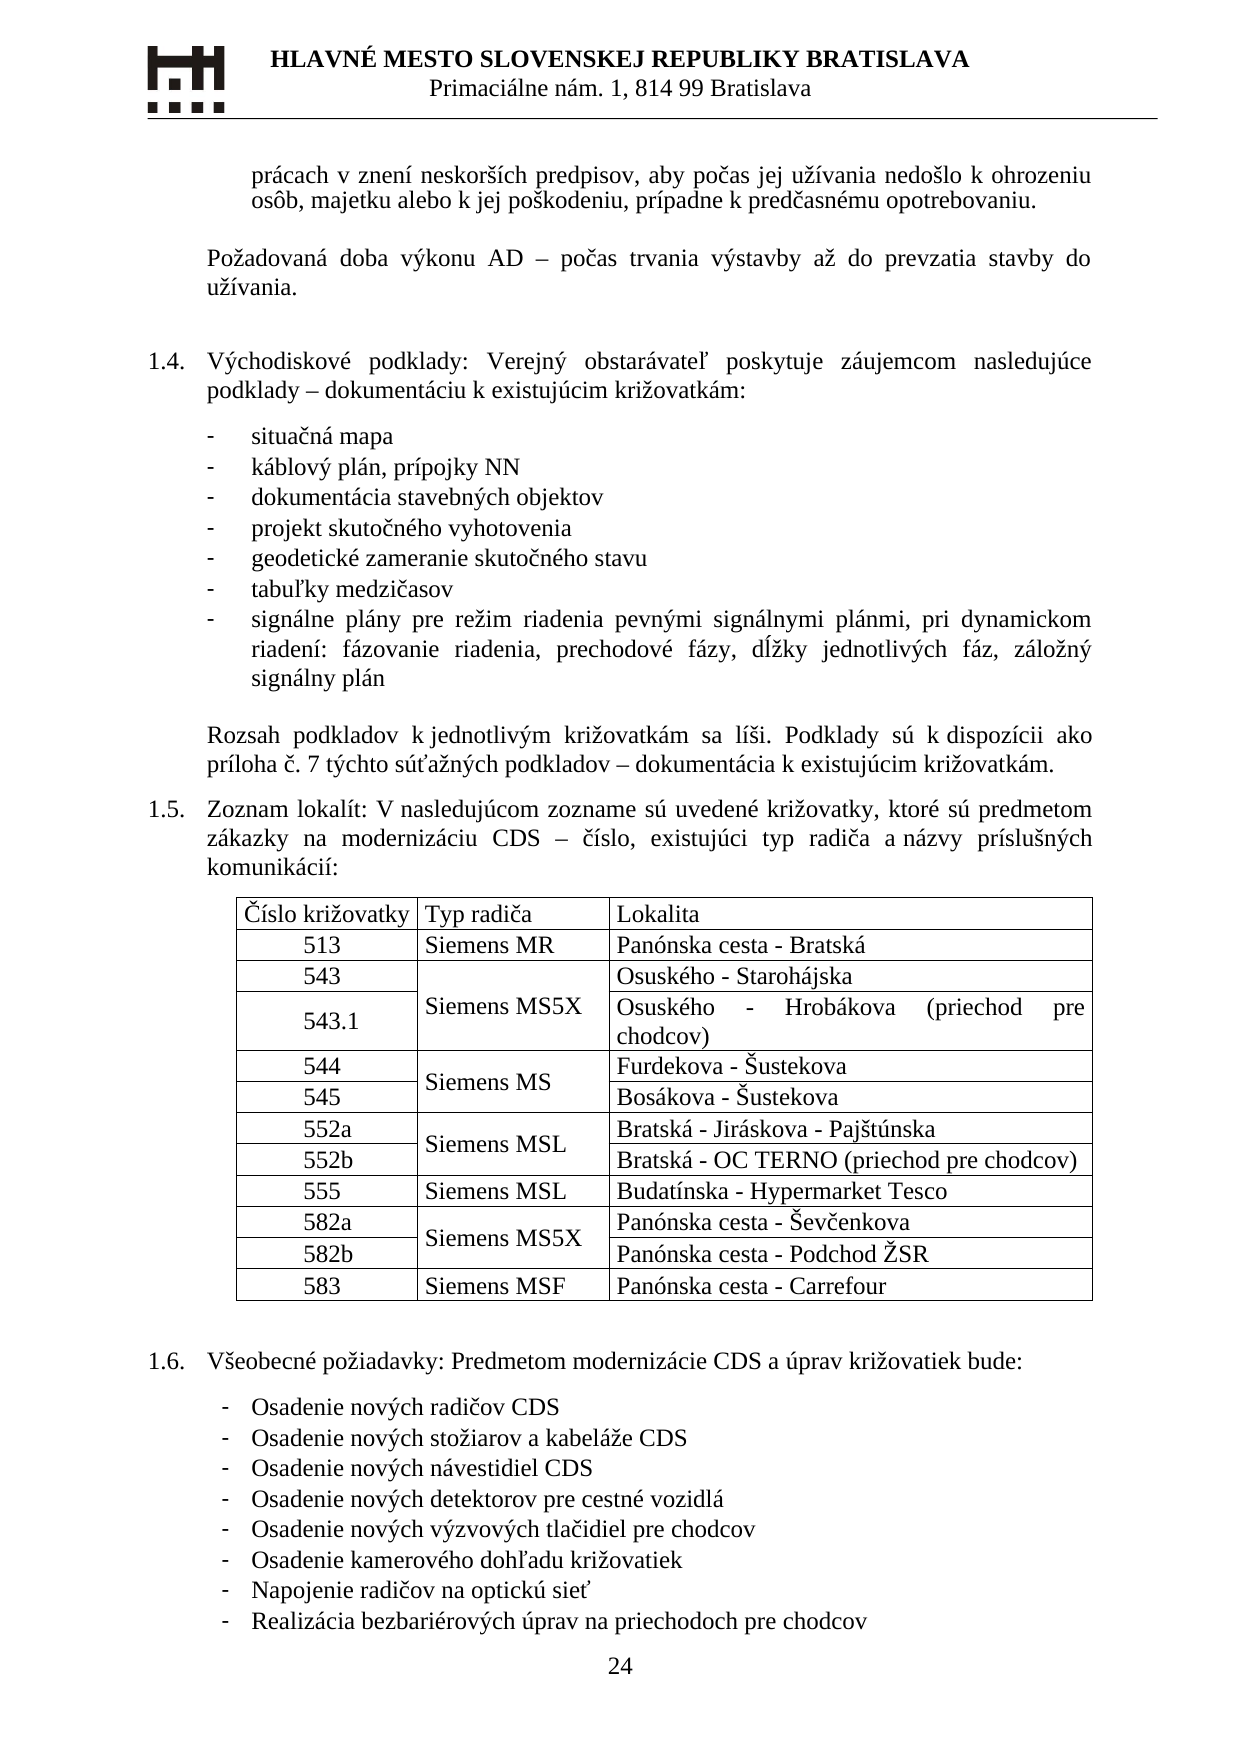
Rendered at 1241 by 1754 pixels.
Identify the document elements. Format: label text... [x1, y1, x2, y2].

table_header Lokalita [610, 898, 1092, 928]
list Východiskové podklady: Verejný obstarávateľ poskytuje záujemcom nasledujúce podklady – dokumentáciu k existujúcim križovatkám: [148, 346, 1093, 403]
list Osadenie nových radičov CDS [221, 1391, 1093, 1422]
table_cell Panónska cesta - Carrefour [610, 1269, 1092, 1299]
list Zoznam lokalít: V nasledujúcom zozname sú uvedené križovatky, ktoré sú predmetom zákazky na modernizáciu CDS – číslo, existujúci typ radiča a názvy príslušných komunikácií: [148, 794, 1093, 881]
table_cell 582b [237, 1238, 417, 1268]
table_cell 513 [237, 930, 417, 960]
list Realizácia bezbariérových úprav na priechodoch pre chodcov [221, 1605, 1093, 1636]
table_cell Bosákova - Šustekova [610, 1082, 1092, 1112]
table_cell Furdekova - Šustekova [610, 1051, 1092, 1081]
list projekt skutočného vyhotovenia [207, 512, 1093, 542]
list Všeobecné požiadavky: Predmetom modernizácie CDS a úprav križovatiek bude: [148, 1346, 1093, 1375]
table_header Typ radiča [418, 898, 609, 928]
table_cell 544 [237, 1051, 417, 1081]
table_cell Budatínska - Hypermarket Tesco [610, 1176, 1092, 1206]
list Osadenie kamerového dohľadu križovatiek [221, 1544, 1093, 1574]
table_cell Panónska cesta - Bratská [610, 930, 1092, 960]
table_cell Bratská - Jiráskova - Pajštúnska [610, 1113, 1092, 1143]
list Osadenie nových stožiarov a kabeláže CDS [221, 1422, 1093, 1452]
table_cell 543.1 [237, 992, 417, 1049]
table_cell 552b [237, 1144, 417, 1174]
table_cell Siemens MSL [418, 1113, 609, 1174]
picture [147, 46, 225, 113]
table_cell 582a [237, 1207, 417, 1237]
table_cell Siemens MSF [418, 1269, 609, 1299]
list káblový plán, prípojky NN [207, 451, 1093, 481]
list tabuľky medzičasov [207, 573, 1093, 603]
table_cell Osuského - Hrobákova (priechod pre chodcov) [610, 992, 1092, 1049]
text Požadovaná doba výkonu AD – počas trvania výstavby až do prevzatia stavby do užívania. [207, 243, 1093, 301]
table_cell Siemens MR [418, 930, 609, 960]
table_header Číslo križovatky [237, 898, 417, 928]
table_cell Siemens MSL [418, 1176, 609, 1206]
list Osadenie nových návestidiel CDS [221, 1452, 1093, 1483]
list signálne plány pre režim riadenia pevnými signálnymi plánmi, pri dynamickom riadení: fázovanie riadenia, prechodové fázy, dĺžky jednotlivých fáz, záložný signálny plán [207, 603, 1093, 691]
table_cell Osuského - Starohájska [610, 961, 1092, 991]
table_cell Siemens MS5X [418, 961, 609, 1049]
table_cell 543 [237, 961, 417, 991]
table_cell 552a [237, 1113, 417, 1143]
list geodetické zameranie skutočného stavu [207, 542, 1093, 573]
text Rozsah podkladov k jednotlivým križovatkám sa líši. Podklady sú k dispozícii ako príloha č. 7 týchto súťažných podkladov – dokumentácia k existujúcim križovatkám. [207, 720, 1093, 778]
list Osadenie nových výzvových tlačidiel pre chodcov [221, 1513, 1093, 1544]
list situačná mapa [207, 420, 1093, 451]
list Napojenie radičov na optickú sieť [221, 1574, 1093, 1605]
table_cell 583 [237, 1269, 417, 1299]
table_cell Panónska cesta - Ševčenkova [610, 1207, 1092, 1237]
list dokumentácia stavebných objektov [207, 481, 1093, 512]
table_cell Siemens MS5X [418, 1207, 609, 1268]
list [207, 164, 1093, 214]
table_cell Panónska cesta - Podchod ŽSR [610, 1238, 1092, 1268]
table_cell Siemens MS [418, 1051, 609, 1112]
table_cell 555 [237, 1176, 417, 1206]
table_cell Bratská - OC TERNO (priechod pre chodcov) [610, 1144, 1092, 1174]
table_cell 545 [237, 1082, 417, 1112]
list Osadenie nových detektorov pre cestné vozidlá [221, 1483, 1093, 1513]
